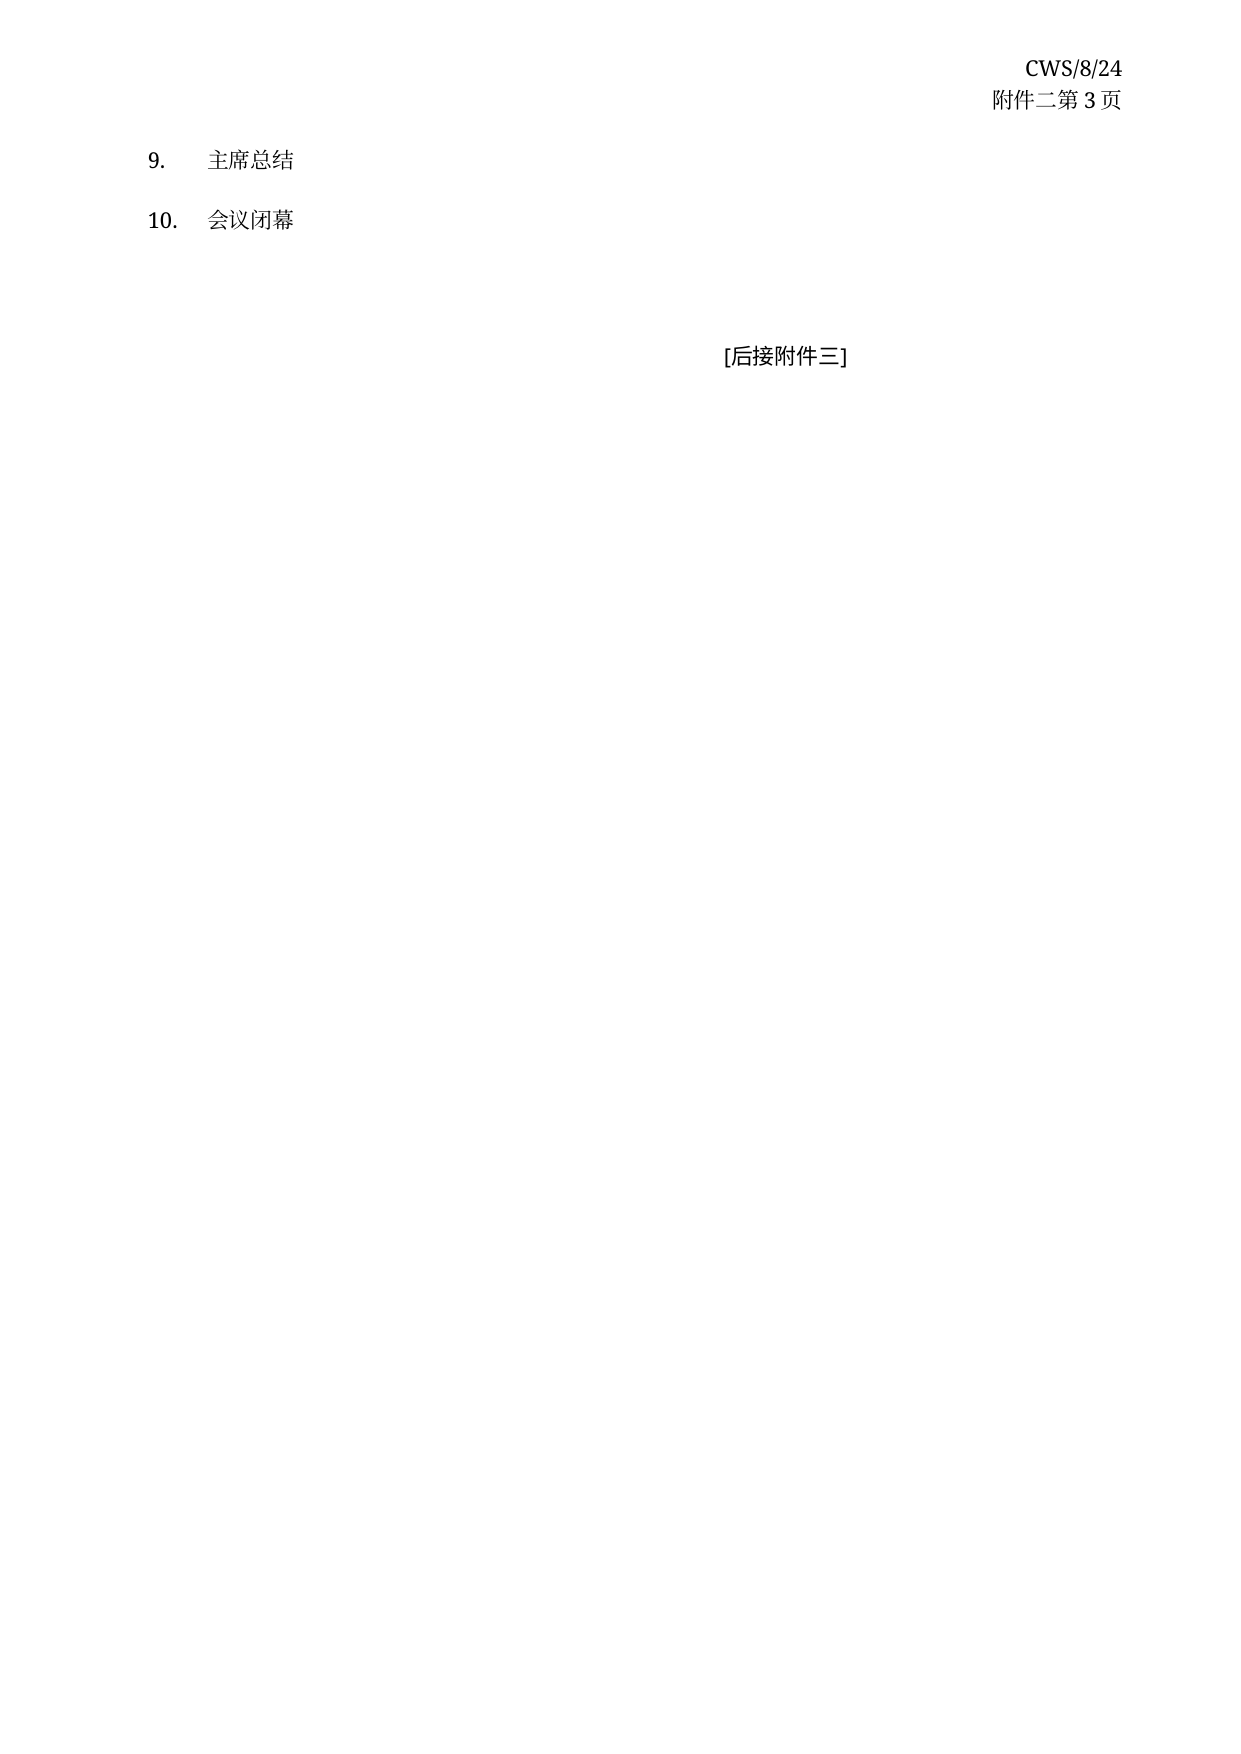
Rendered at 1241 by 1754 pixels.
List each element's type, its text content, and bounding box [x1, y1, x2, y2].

text 主席总结 [148, 139, 1122, 175]
text 会议闭幕 [148, 200, 1122, 235]
text [后接附件三] [723, 335, 1122, 371]
